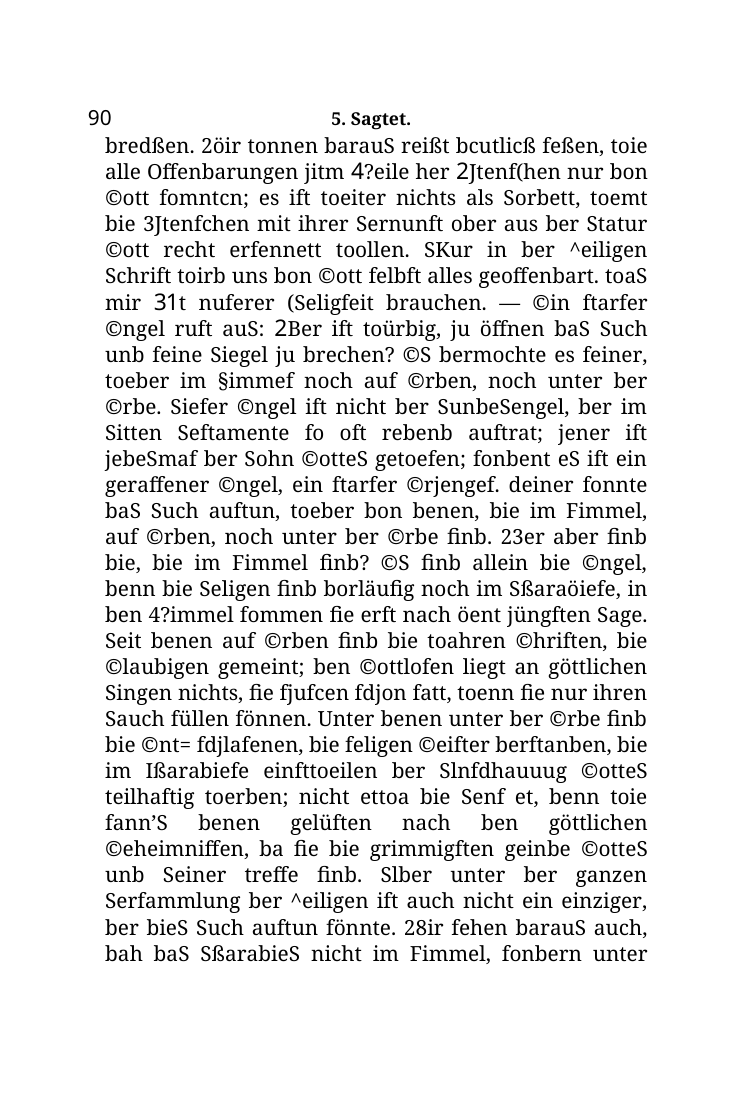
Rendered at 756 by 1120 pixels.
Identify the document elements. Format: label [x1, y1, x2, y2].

text [105, 133, 648, 966]
